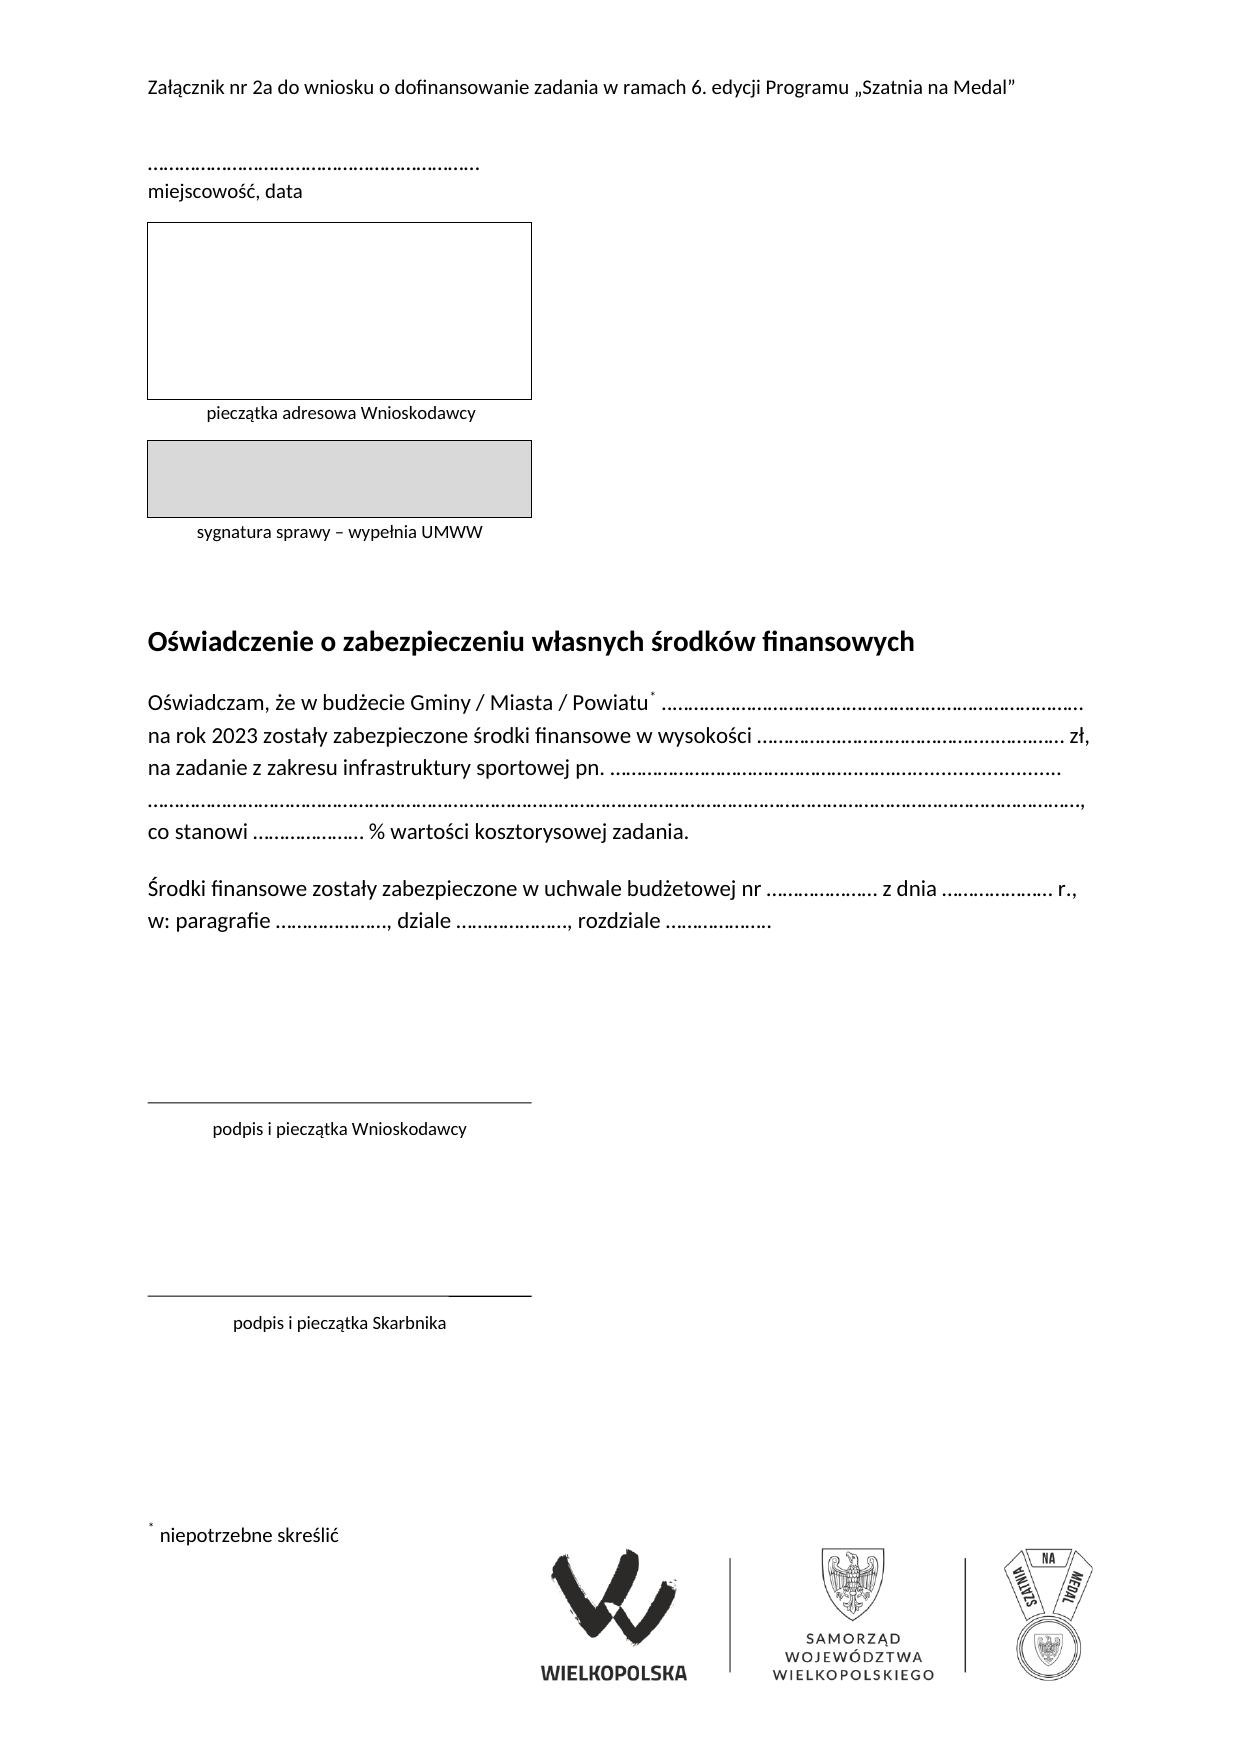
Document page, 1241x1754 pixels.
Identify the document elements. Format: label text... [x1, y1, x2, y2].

text Środki finansowe zostały zabezpieczone w uchwale budżetowej nr ………………… z dnia ………………… r., w: paragrafie …………………, dziale …………………, rozdziale ……………….. [148, 874, 1092, 935]
text ……………………………………………………… [148, 148, 1092, 176]
text Oświadczam, że w budżecie Gminy / Miasta / Powiatu* ..…………………………………………………………………… na rok 2023 zostały zabezpieczone środki finansowe w wysokości …………….………………………..…….…… zł, na zadanie z zakresu infrastruktury sportowej pn. ………………………………………..…….….......................... ……………………………………………………………………………………………………………………………………………………………, co stanowi ………………… % wartości kosztorysowej zadania. [148, 688, 1092, 845]
picture [540, 1548, 1093, 1681]
text miejscowość, data [148, 178, 1092, 203]
text Oświadczenie o zabezpieczeniu własnych środków finansowych [148, 623, 1092, 658]
